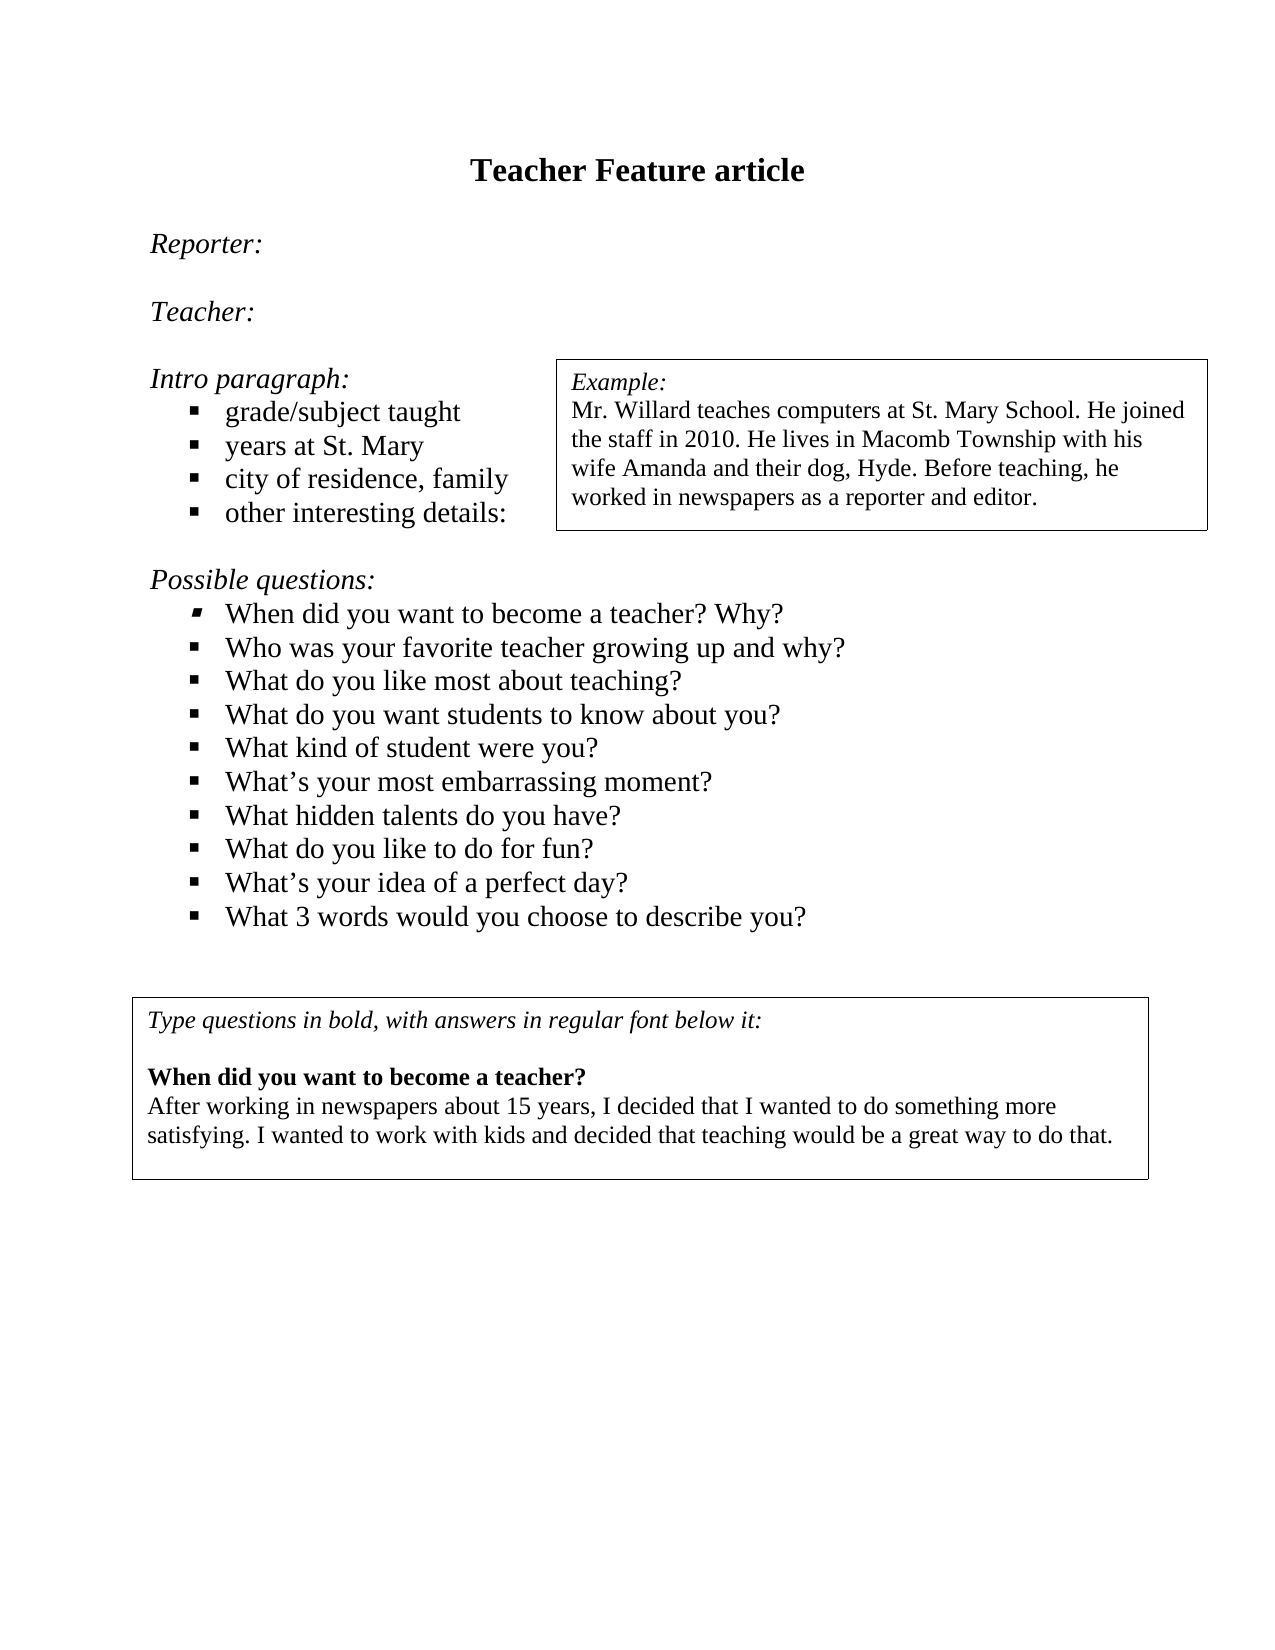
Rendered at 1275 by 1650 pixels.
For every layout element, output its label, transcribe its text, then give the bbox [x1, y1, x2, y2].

list What’s your most embarrassing moment? [187, 764, 1125, 798]
list years at St. Mary [187, 428, 556, 462]
list What do you like most about teaching? [187, 663, 1125, 697]
list What kind of student were you? [187, 731, 1125, 764]
list Teacher: [150, 294, 1125, 327]
list What 3 words would you choose to describe you? [187, 899, 1125, 932]
list other interesting details: [187, 495, 556, 529]
list What do you want students to know about you? [187, 697, 1125, 731]
text Teacher Feature article [150, 150, 1125, 188]
list What’s your idea of a perfect day? [187, 865, 1125, 899]
text Intro paragraph: [150, 361, 556, 394]
list Who was your favorite teacher growing up and why? [187, 630, 1125, 663]
list grade/subject taught [187, 394, 556, 428]
list Reporter: [150, 227, 1125, 260]
list When did you want to become a teacher? Why? [187, 596, 1125, 630]
text Possible questions: [150, 562, 1125, 596]
list city of residence, family [187, 462, 556, 495]
list What hidden talents do you have? [187, 798, 1125, 832]
list What do you like to do for fun? [187, 832, 1125, 865]
